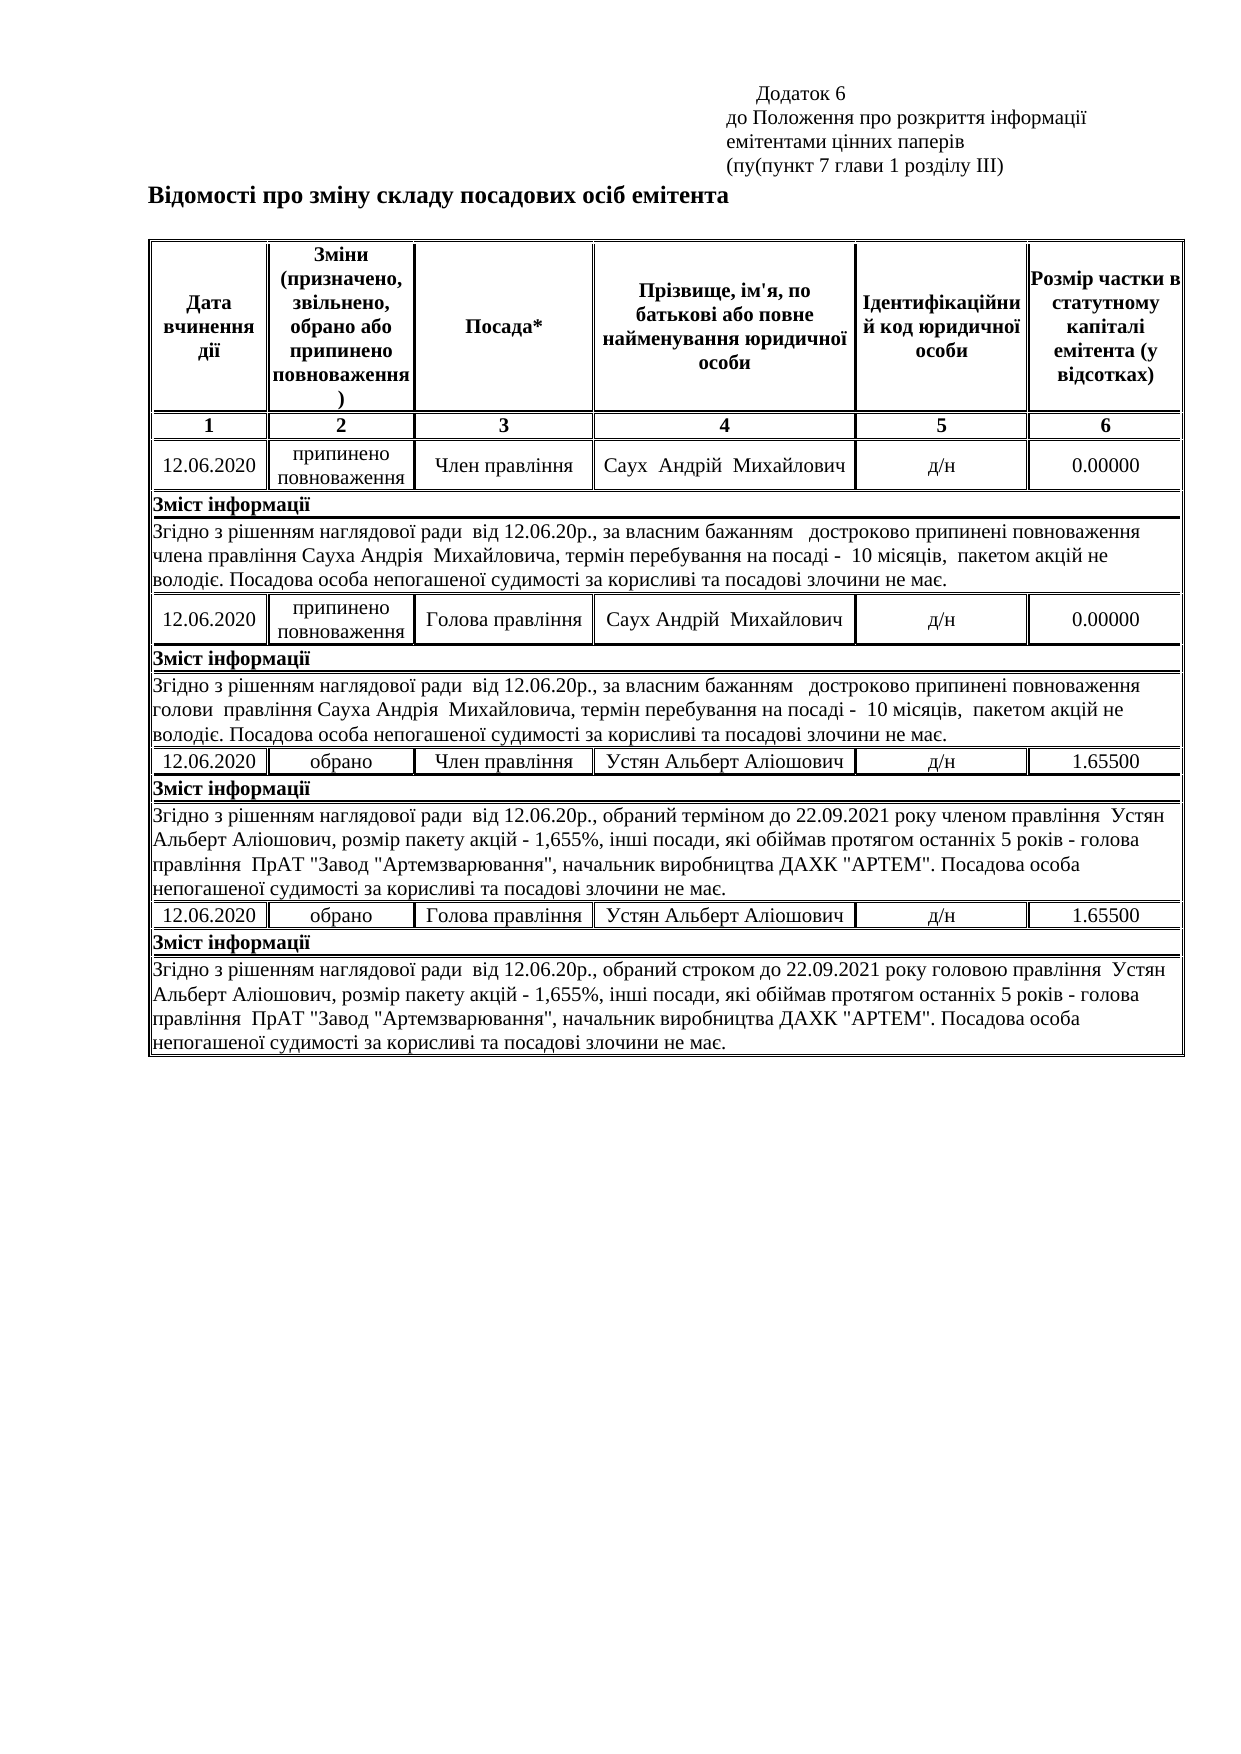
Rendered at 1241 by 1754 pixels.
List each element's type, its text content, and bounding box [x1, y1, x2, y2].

table_cell припинено повноваження [270, 441, 413, 489]
table_cell Зміст інформації [150, 773, 1183, 800]
table_header Додаток 6 до Положення про розкриття інформації емітентами цінних паперів (пу(пункт 7 глави 1 розділу III) [753, 78, 1176, 181]
table_cell 5 [857, 414, 1026, 437]
table_cell Згiдно з рiшенням наглядової ради вiд 12.06.20р., за власним бажанням достроково припиненi повноваження голови правлiння Сауха Андрiя Михайловича, термiн перебування на посадi - 10 мiсяцiв, пакетом акцiй не володiє. Посадова особа непогашеної судимостi за корисливi та посадовi злочини не має. [152, 670, 1182, 746]
table_cell припинено повноваження [270, 595, 413, 643]
table_header Посада* [414, 242, 594, 410]
table_cell 4 [595, 414, 854, 437]
table_cell 0.00000 [1030, 438, 1182, 489]
table_cell Саух Андрiй Михайлович [595, 595, 854, 643]
table_cell 1.65500 [1028, 746, 1183, 773]
table_cell 12.06.2020 [152, 438, 266, 489]
table_cell Згiдно з рiшенням наглядової ради вiд 12.06.20р., за власним бажанням достроково припиненi повноваження члена правлiння Сауха Андрiя Михайловича, термiн перебування на посадi - 10 мiсяцiв, пакетом акцiй не володiє. Посадова особа непогашеної судимостi за корисливi та посадовi злочини не має. [152, 516, 1182, 591]
table_cell 12.06.2020 [152, 900, 266, 927]
table_header Зміни (призначено, звільнено, обрано або припинено повноваження) [268, 240, 414, 410]
table_cell 12.06.2020 [152, 591, 268, 643]
table_header Розмір частки в статутному капіталі емітента (у відсотках) [1028, 242, 1182, 410]
table_cell 12.06.2020 [150, 746, 268, 773]
table_cell Зміст інформації [150, 927, 1183, 954]
table_cell Зміст інформації [150, 489, 1183, 516]
table_cell Устян Альберт Алiошович [595, 903, 854, 927]
table_cell Член правлiння [416, 749, 592, 773]
table_cell Член правлiння [416, 441, 592, 489]
table_cell д/н [857, 595, 1026, 643]
table_cell 2 [270, 414, 413, 437]
table_cell Зміст інформації [150, 643, 1183, 670]
table_cell д/н [857, 749, 1026, 773]
text Відомості про зміну складу посадових осіб емітента [148, 124, 1181, 209]
table_cell Згiдно з рiшенням наглядової ради вiд 12.06.20р., обраний строком до 22.09.2021 року головою правлiння Устян Альберт Алiошович, розмiр пакету акцiй - 1,655%, iншi посади, якi обiймав протягом останнiх 5 рокiв - голова правлiння ПрАТ "Завод "Артемзварювання", начальник виробництва ДАХК "АРТЕМ". Посадова особа непогашеної судимостi за корисливi та посадовi злочини не має. [152, 954, 1182, 1054]
table_cell Згiдно з рiшенням наглядової ради вiд 12.06.20р., обраний термiном до 22.09.2021 року членом правлiння Устян Альберт Алiошович, розмiр пакету акцiй - 1,655%, iншi посади, якi обiймав протягом останнiх 5 рокiв - голова правлiння ПрАТ "Завод "Артемзварювання", начальник виробництва ДАХК "АРТЕМ". Посадова особа непогашеної судимостi за корисливi та посадовi злочини не має. [152, 800, 1182, 899]
table_cell обрано [270, 903, 413, 927]
table_header Ідентифікаційний код юридичної особи [855, 240, 1028, 410]
table_header Дата вчинення дії [152, 240, 268, 410]
table_cell Голова правлiння [416, 903, 592, 927]
table_cell 1 [152, 410, 266, 437]
table_cell 6 [1030, 410, 1182, 437]
table_cell Саух Андрiй Михайлович [595, 441, 854, 489]
table_header Прізвище, ім'я, по батькові або повне найменування юридичної особи [594, 242, 855, 410]
table_cell Голова правлiння [416, 595, 592, 643]
table_cell обрано [270, 749, 413, 773]
table_cell 3 [416, 414, 592, 437]
table_cell Устян Альберт Алiошович [595, 749, 854, 773]
table_cell д/н [857, 903, 1026, 927]
table_cell 0.00000 [1028, 591, 1182, 643]
table_cell 1.65500 [1030, 900, 1182, 927]
table_cell д/н [857, 441, 1026, 489]
